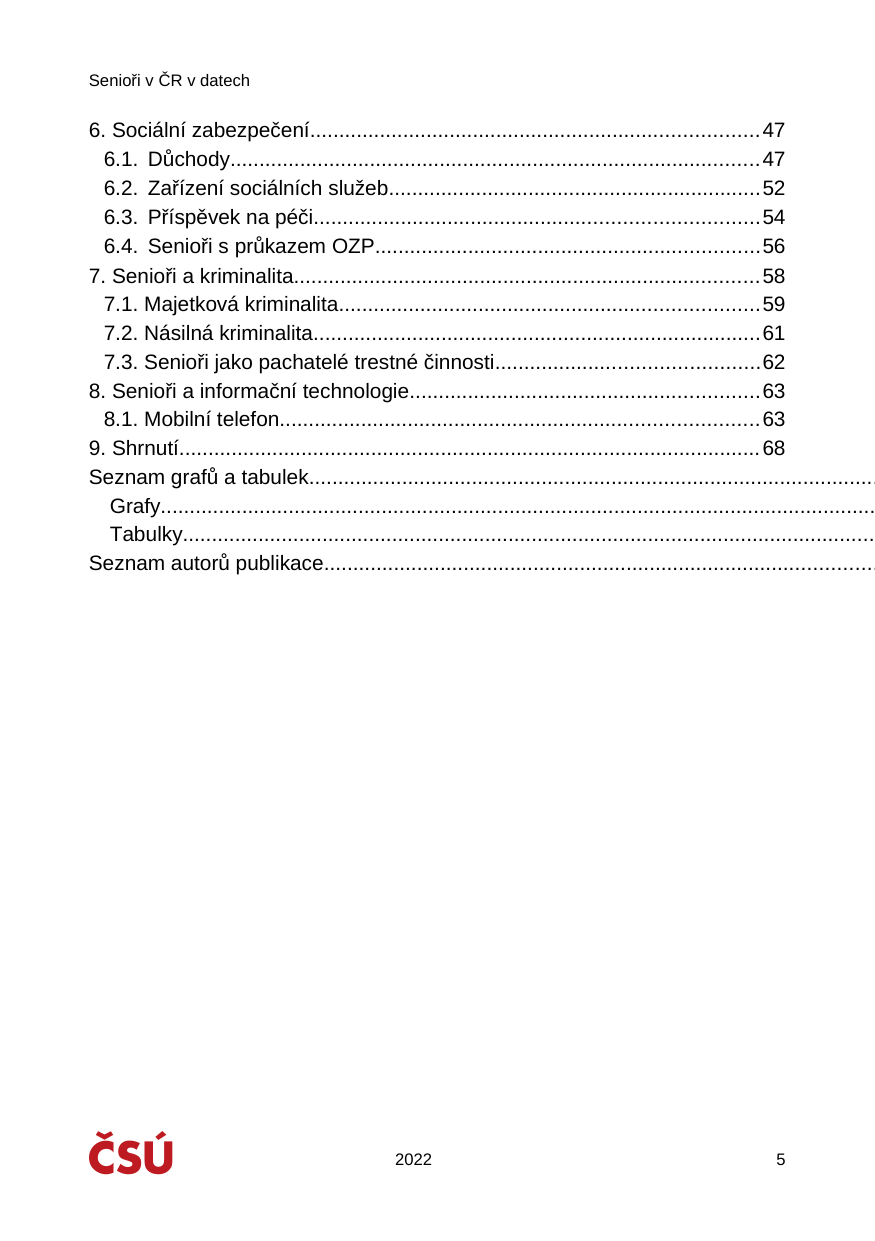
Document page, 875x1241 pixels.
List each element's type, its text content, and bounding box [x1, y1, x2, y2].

text 6.2. Zařízení sociálních služeb 52 [103, 176, 785, 200]
text Seznam autorů publikace 75 [89, 551, 785, 575]
text 8.1. Mobilní telefon 63 [103, 407, 785, 431]
text 7.2. Násilná kriminalita 61 [103, 321, 785, 345]
text 6.1. Důchody 47 [103, 147, 785, 171]
text 6.3. Příspěvek na péči 54 [103, 205, 785, 229]
text Grafy 72 [109, 493, 785, 517]
text 7.3. Senioři jako pachatelé trestné činnosti 62 [103, 350, 785, 374]
text Tabulky 74 [109, 522, 785, 546]
text 6.4. Senioři s průkazem OZP 56 [103, 234, 785, 258]
text 8. Senioři a informační technologie 63 [89, 378, 785, 402]
text Seznam grafů a tabulek 72 [89, 465, 785, 489]
text 6. Sociální zabezpečení 47 [89, 118, 785, 142]
text 7. Senioři a kriminalita 58 [89, 263, 785, 287]
text 9. Shrnutí 68 [89, 436, 785, 460]
text 7.1. Majetková kriminalita 59 [103, 292, 785, 316]
picture [88, 1130, 173, 1175]
